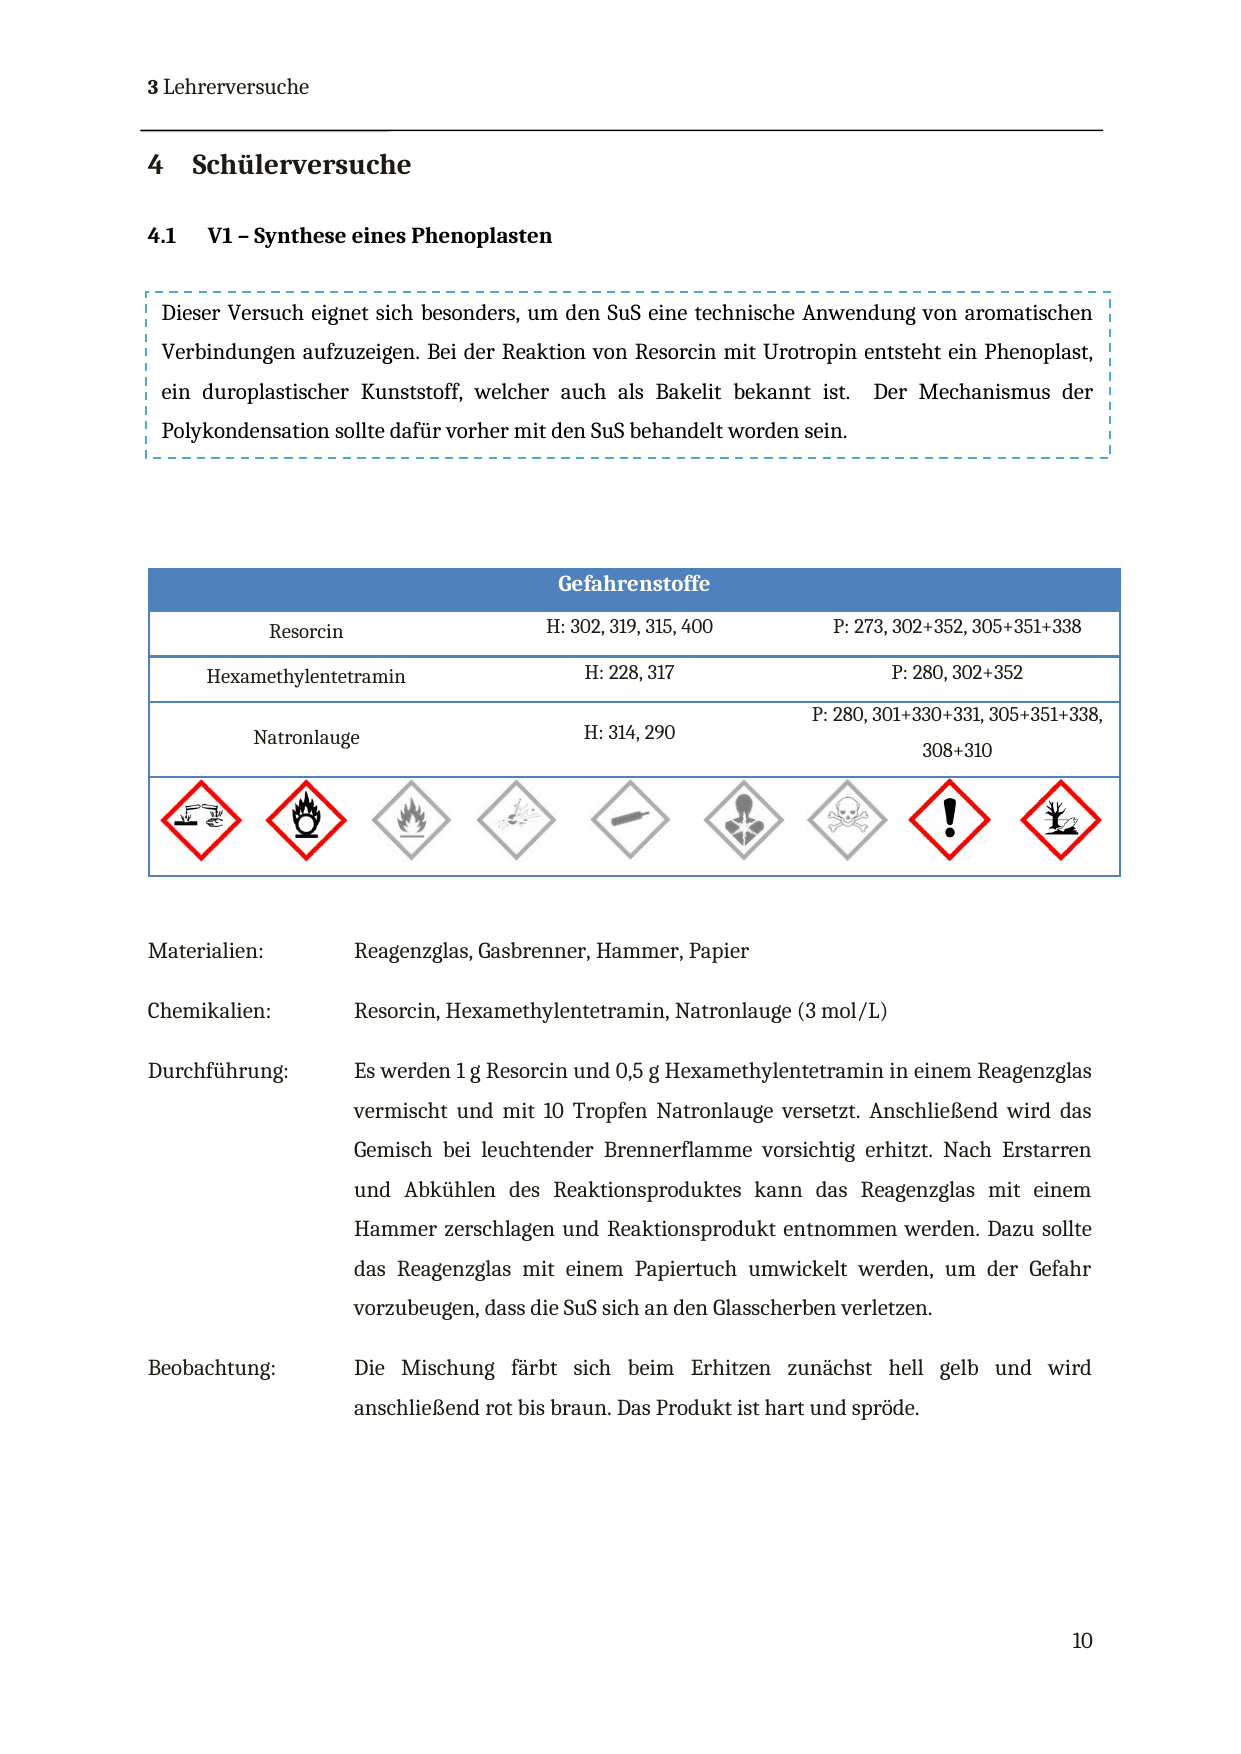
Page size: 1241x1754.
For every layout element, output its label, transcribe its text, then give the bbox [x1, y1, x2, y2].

text Beobachtung: Die Mischung färbt sich beim Erhitzen zunächst hell gelb und wird anschließend rot bis braun. Das Produkt ist hart und spröde. [148, 1355, 1093, 1421]
table_cell Resorcin [150, 612, 464, 655]
table_header Gefahrenstoffe [150, 570, 1119, 610]
text Materialien: Reagenzglas, Gasbrenner, Hammer, Papier [148, 937, 1093, 964]
picture [806, 778, 889, 862]
table_cell [1002, 778, 1119, 875]
table_cell [150, 778, 254, 875]
table_cell P: 280, 301+330+331, 305+351+338, 308+310 [795, 703, 1119, 776]
subtitle Schülerversuche [148, 148, 1093, 182]
picture [1019, 778, 1102, 861]
picture [702, 778, 786, 862]
picture [370, 778, 453, 862]
table_cell [691, 778, 795, 875]
table_cell [254, 778, 359, 875]
table_cell P: 280, 302+352 [795, 658, 1119, 701]
table_cell [464, 778, 569, 875]
picture [159, 778, 243, 862]
picture [475, 778, 558, 862]
table_cell [569, 778, 691, 875]
table_cell H: 314, 290 [464, 703, 795, 776]
table_cell [359, 778, 464, 875]
text Durchführung: Es werden 1 g Resorcin und 0,5 g Hexamethylentetramin in einem Reagenzglas vermischt und mit 10 Tropfen Natronlauge versetzt. Anschließend wird das Gemisch bei leuchtender Brennerflamme vorsichtig erhitzt. Nach Erstarren und Abkühlen des Reaktionsproduktes kann das Reagenzglas mit einem Hammer zerschlagen und Reaktionsprodukt entnommen werden. Dazu sollte das Reagenzglas mit einem Papiertuch umwickelt werden, um der Gefahr vorzubeugen, dass die SuS sich an den Glasscherben verletzen. [148, 1058, 1093, 1321]
table_cell Natronlauge [150, 703, 464, 776]
table_cell P: 273, 302+352, 305+351+338 [795, 612, 1119, 655]
table_cell H: 228, 317 [464, 658, 795, 701]
picture [589, 778, 672, 861]
picture [265, 778, 348, 862]
table_cell Hexamethylentetramin [150, 658, 464, 701]
table_cell [896, 778, 1002, 875]
table_cell [795, 778, 896, 875]
table_cell H: 302, 319, 315, 400 [464, 612, 795, 655]
text Chemikalien: Resorcin, Hexamethylentetramin, Natronlauge (3 mol/L) [148, 998, 1093, 1024]
picture [907, 778, 992, 862]
subtitle V1 – Synthese eines Phenoplasten [148, 223, 1093, 250]
